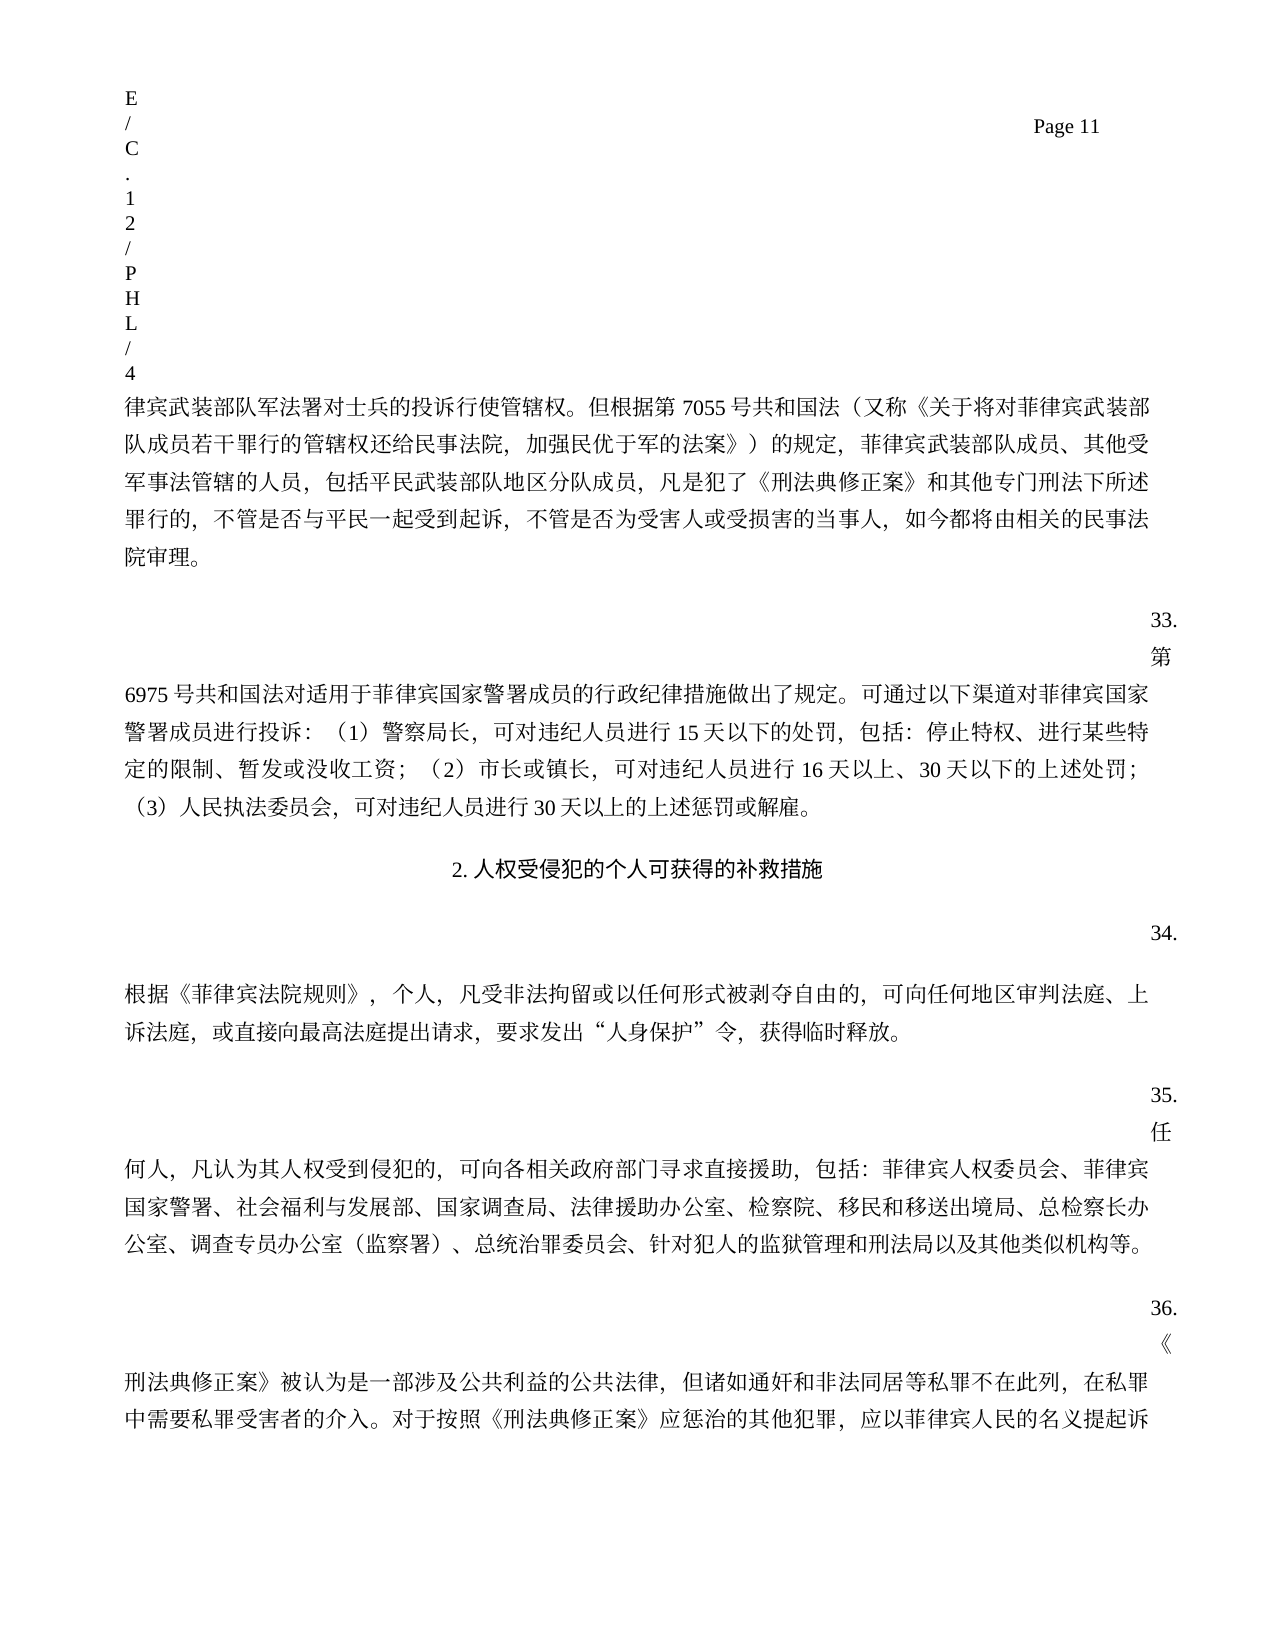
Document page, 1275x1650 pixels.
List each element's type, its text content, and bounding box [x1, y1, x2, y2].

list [124, 1285, 1150, 1435]
list 根据《菲律宾法院规则》，个人，凡受非法拘留或以任何形式被剥夺自由的，可向任何地区审判法庭、上诉法庭，或直接向最高法庭提出请求，要求发出“人身保护”令，获得临时释放。 [124, 910, 1150, 1048]
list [124, 385, 1150, 573]
list 第6975号共和国法对适用于菲律宾国家警署成员的行政纪律措施做出了规定。可通过以下渠道对菲律宾国家警署成员进行投诉：（1）警察局长，可对违纪人员进行15天以下的处罚，包括：停止特权、进行某些特定的限制、暂发或没收工资；（2）市长或镇长，可对违纪人员进行16天以上、30天以下的上述处罚；（3）人民执法委员会，可对违纪人员进行30天以上的上述惩罚或解雇。 [124, 598, 1150, 823]
list 任何人，凡认为其人权受到侵犯的，可向各相关政府部门寻求直接援助，包括：菲律宾人权委员会、菲律宾国家警署、社会福利与发展部、国家调查局、法律援助办公室、检察院、移民和移送出境局、总检察长办公室、调查专员办公室（监察署）、总统治罪委员会、针对犯人的监狱管理和刑法局以及其他类似机构等。 [124, 1073, 1150, 1260]
subtitle 2. 人权受侵犯的个人可获得的补救措施 [124, 848, 1150, 885]
